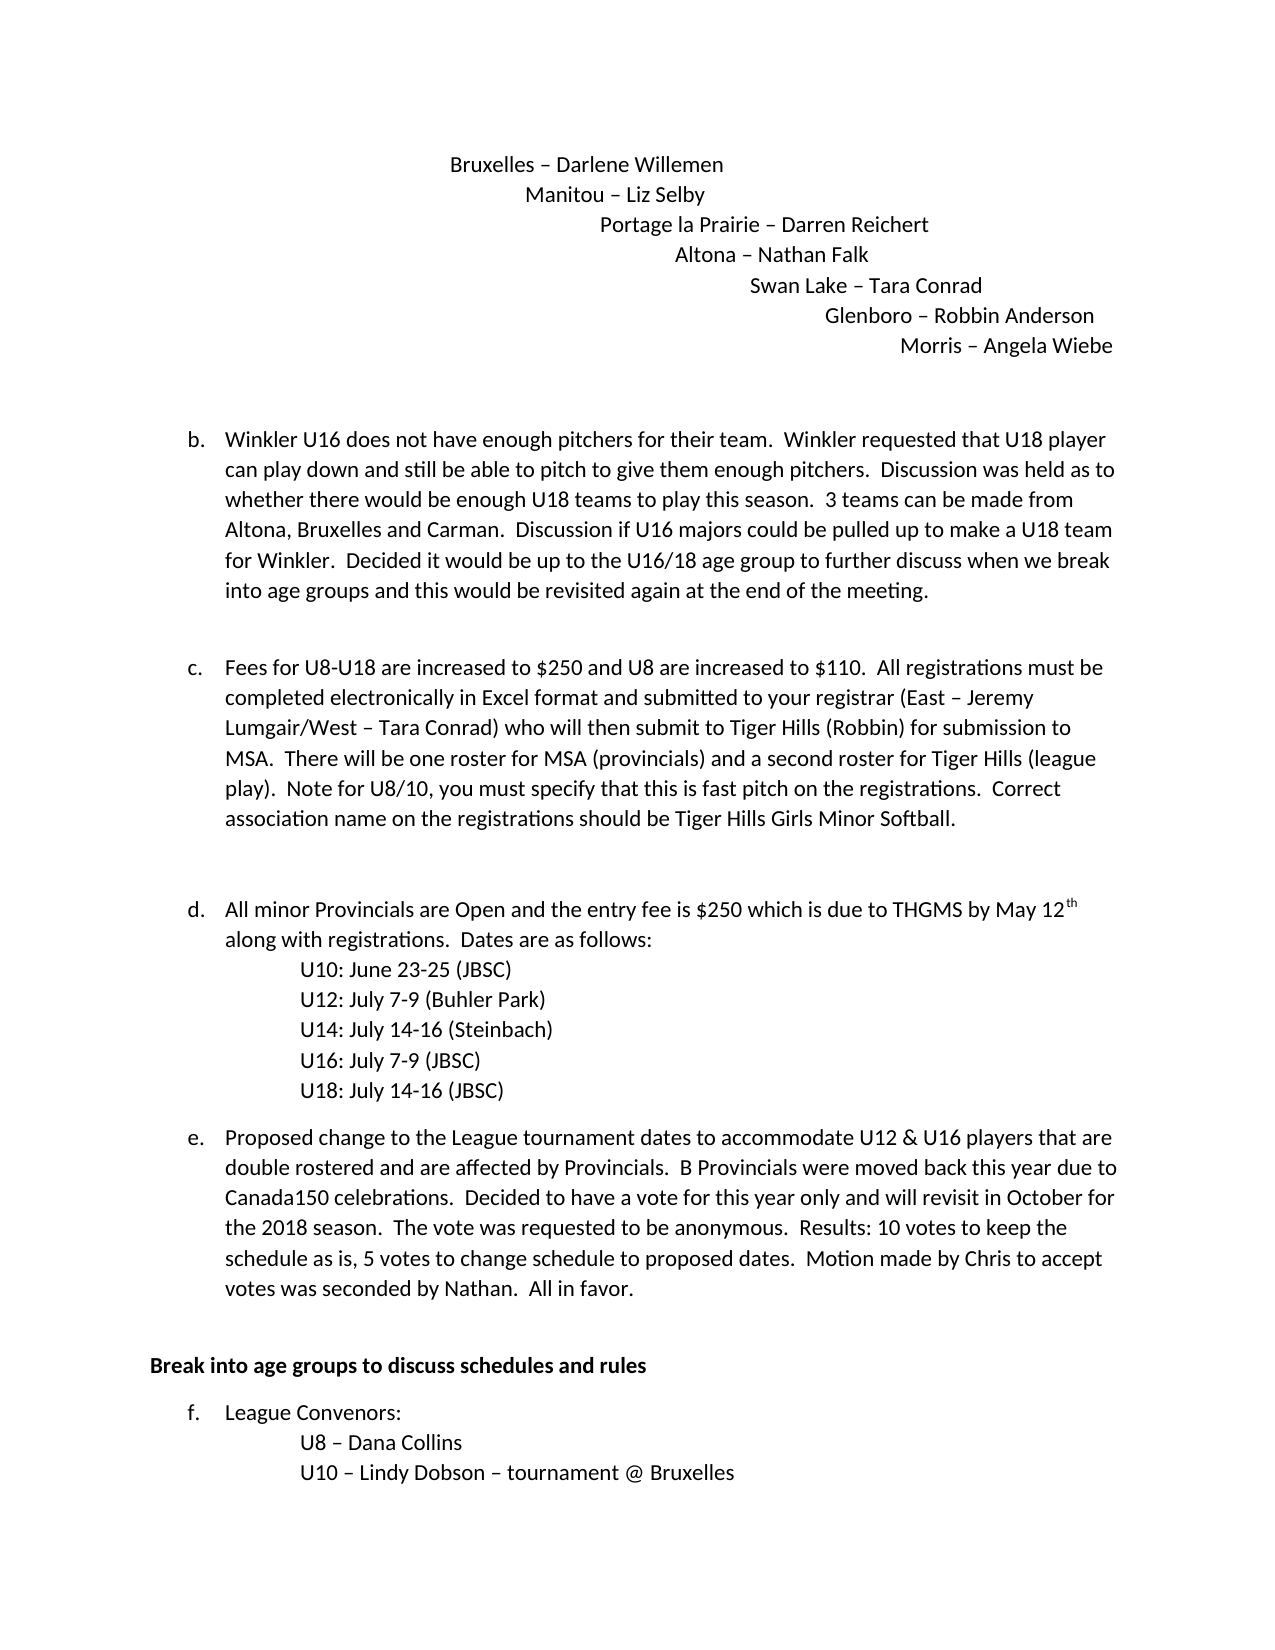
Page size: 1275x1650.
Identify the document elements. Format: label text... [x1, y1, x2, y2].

text Break into age groups to discuss schedules and rules [150, 1351, 1125, 1379]
list All minor Provincials are Open and the entry fee is $250 which is due to THGMS by May 12th along with registrations. Dates are as follows: [187, 895, 1125, 953]
text U10 – Lindy Dobson – tournament @ Bruxelles [300, 1458, 1125, 1486]
list Winkler U16 does not have enough pitchers for their team. Winkler requested that U18 player can play down and still be able to pitch to give them enough pitchers. Discussion was held as to whether there would be enough U18 teams to play this season. 3 teams can be made from Altona, Bruxelles and Carman. Discussion if U16 majors could be pulled up to make a U18 team for Winkler. Decided it would be up to the U16/18 age group to further discuss when we break into age groups and this would be revisited again at the end of the meeting. [187, 425, 1125, 604]
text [150, 150, 1125, 359]
list Fees for U8-U18 are increased to $250 and U8 are increased to $110. All registrations must be completed electronically in Excel format and submitted to your registrar (East – Jeremy Lumgair/West – Tara Conrad) who will then submit to Tiger Hills (Robbin) for submission to MSA. There will be one roster for MSA (provincials) and a second roster for Tiger Hills (league play). Note for U8/10, you must specify that this is fast pitch on the registrations. Correct association name on the registrations should be Tiger Hills Girls Minor Softball. [187, 653, 1125, 832]
list Proposed change to the League tournament dates to accommodate U12 & U16 players that are double rostered and are affected by Provincials. B Provincials were moved back this year due to Canada150 celebrations. Decided to have a vote for this year only and will revisit in October for the 2018 season. The vote was requested to be anonymous. Results: 10 votes to keep the schedule as is, 5 votes to change schedule to proposed dates. Motion made by Chris to accept votes was seconded by Nathan. All in favor. [187, 1123, 1125, 1302]
text U10: June 23-25 (JBSC) U12: July 7-9 (Buhler Park) U14: July 14-16 (Steinbach) U16: July 7-9 (JBSC) U18: July 14-16 (JBSC) [300, 955, 1125, 1104]
text U8 – Dana Collins [300, 1428, 1125, 1456]
list League Convenors: [187, 1398, 1125, 1426]
